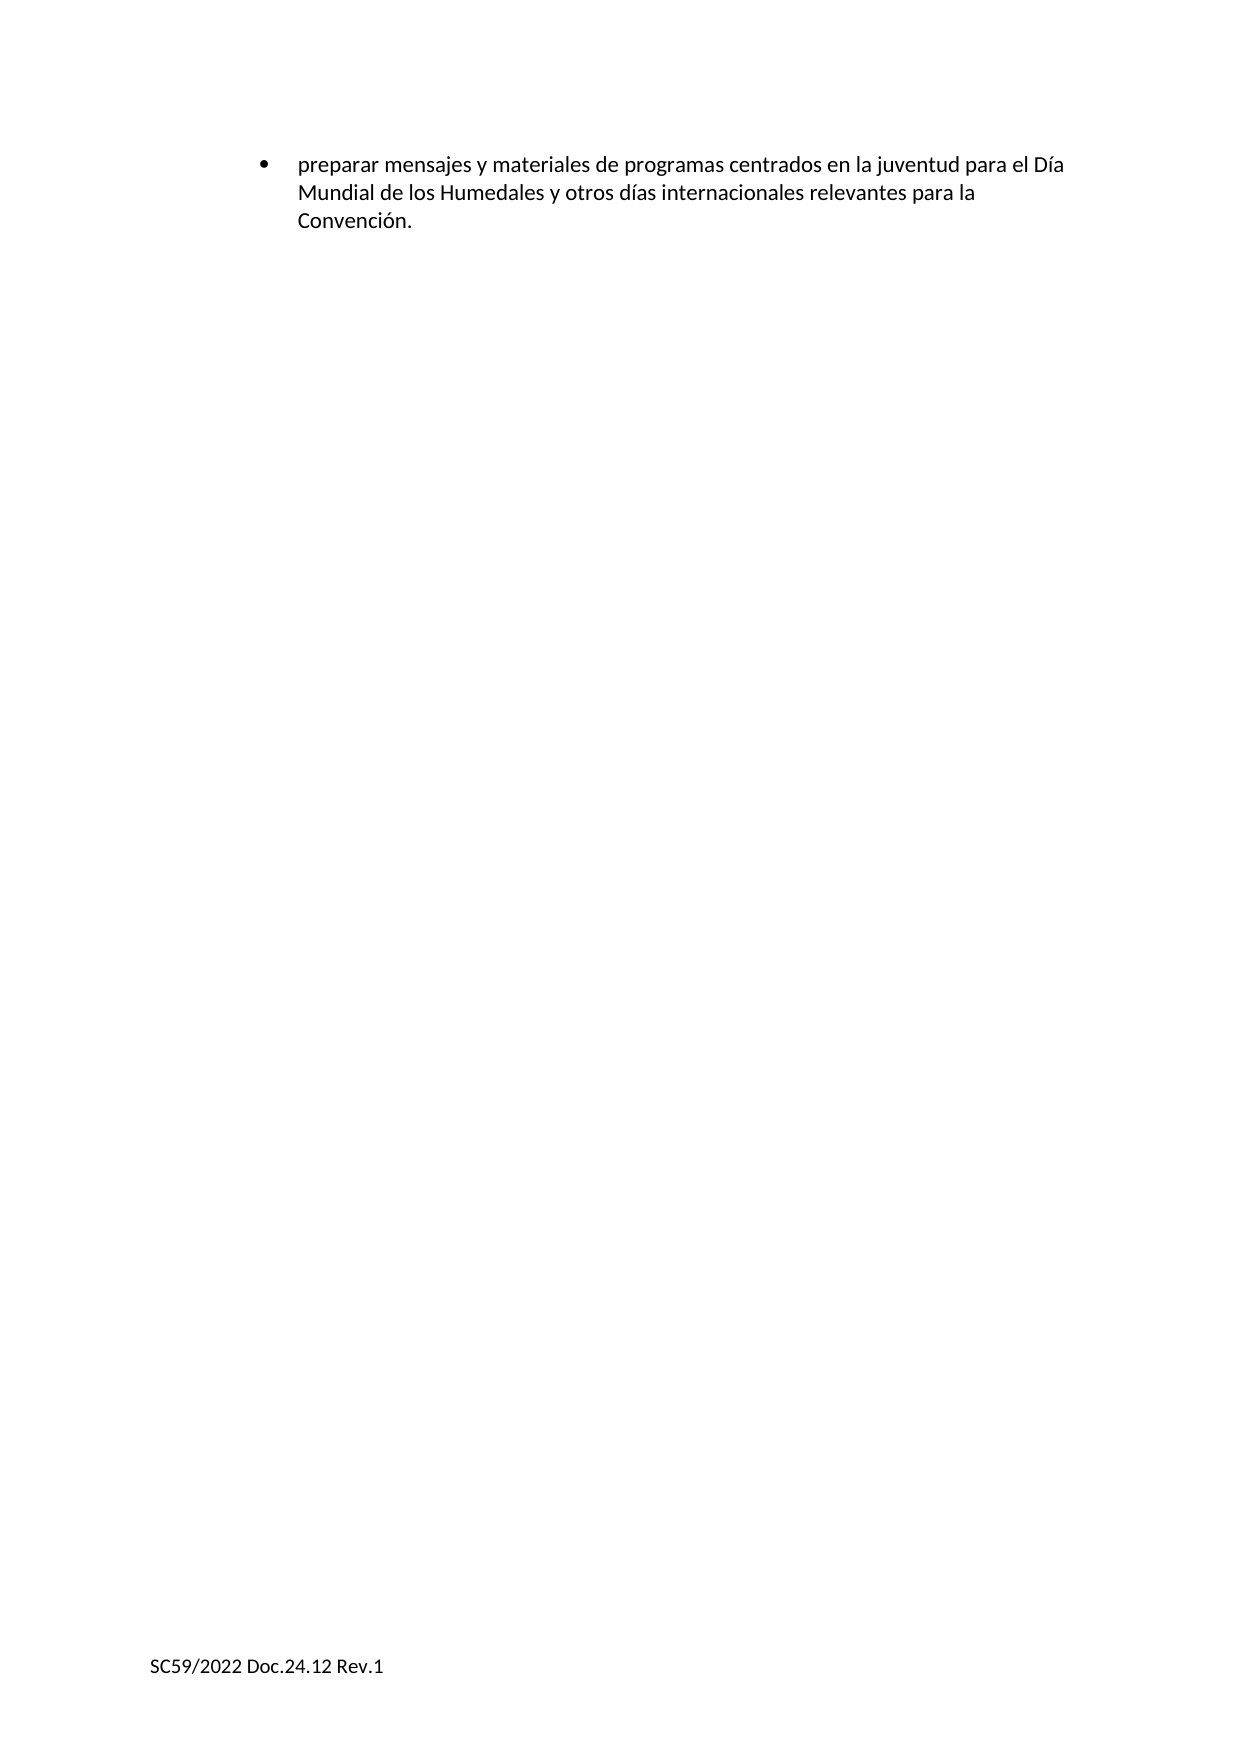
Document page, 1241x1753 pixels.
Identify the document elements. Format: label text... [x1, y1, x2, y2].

list preparar mensajes y materiales de programas centrados en la juventud para el Día Mundial de los Humedales y otros días internacionales relevantes para la Convención. [260, 150, 1090, 234]
